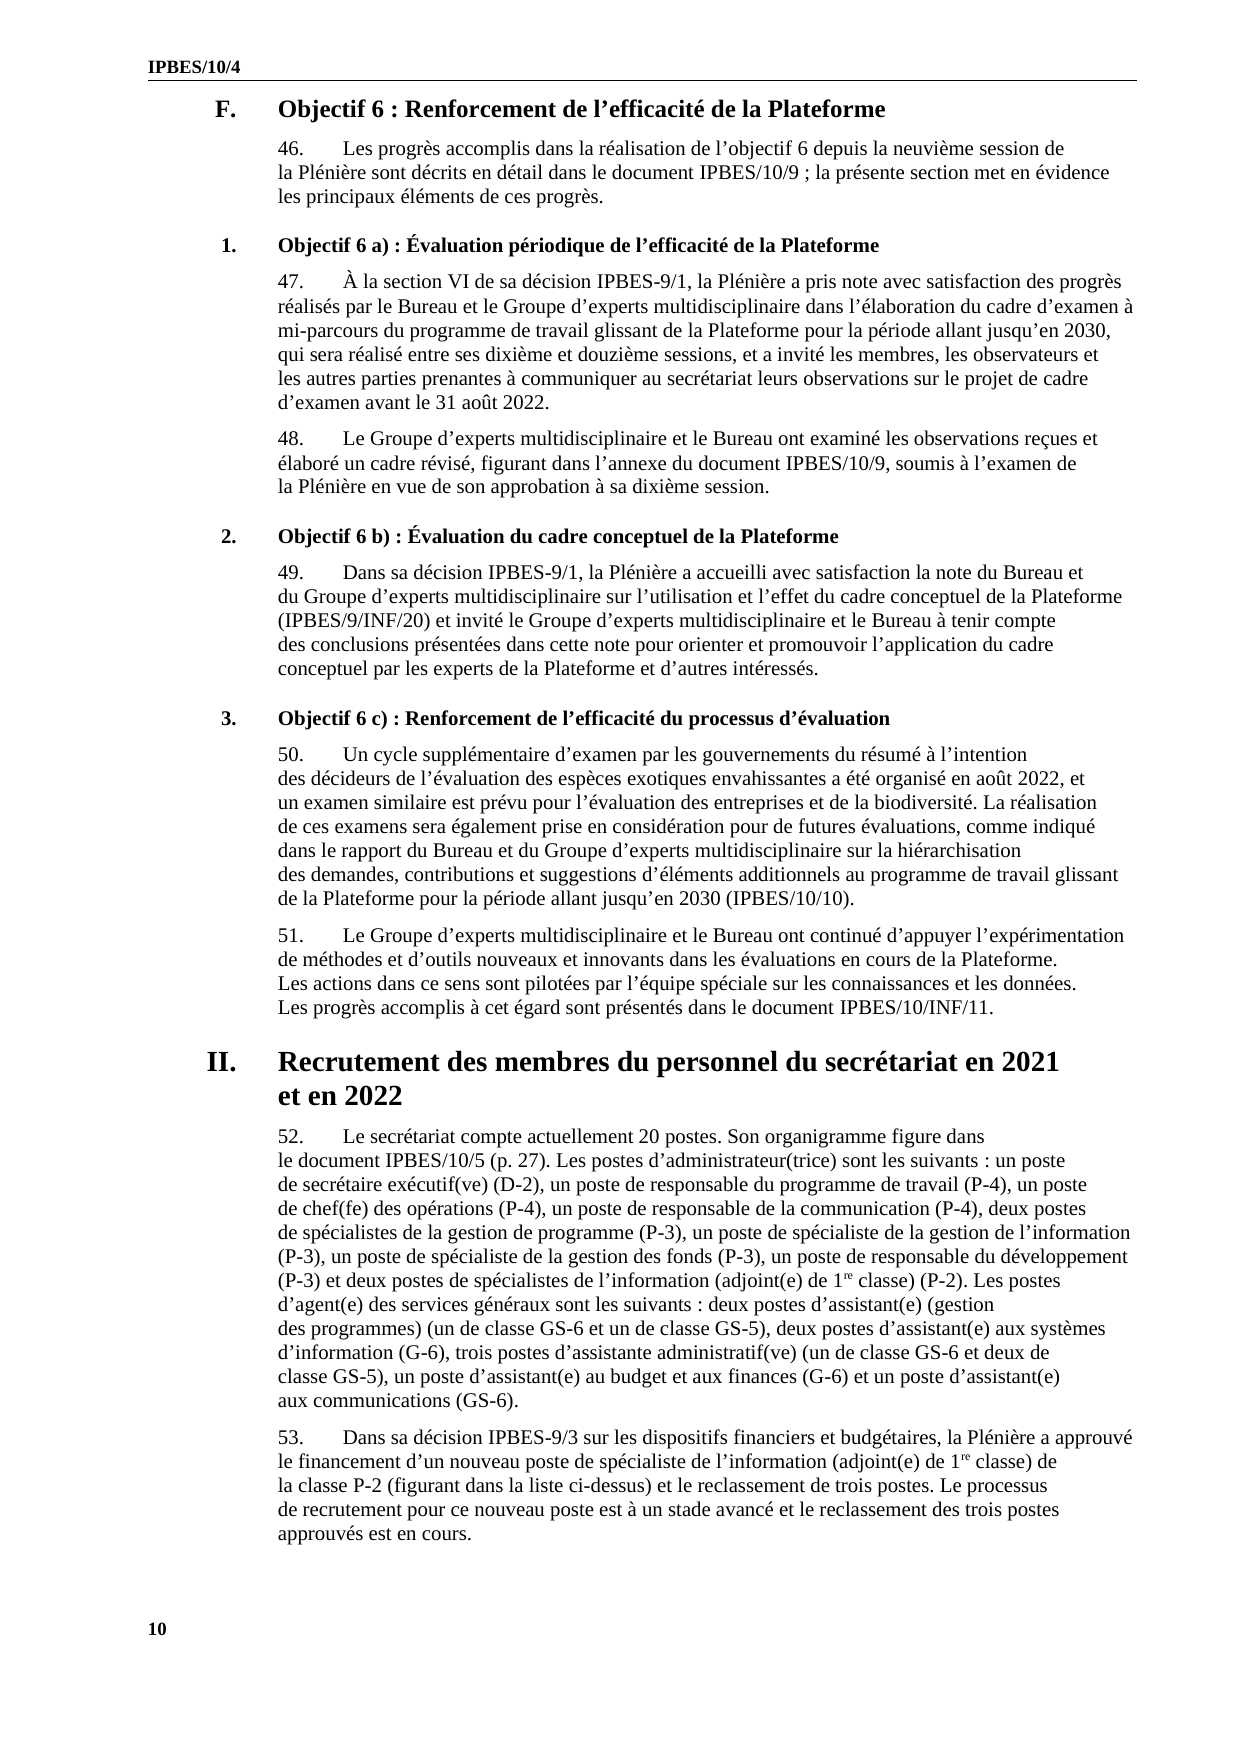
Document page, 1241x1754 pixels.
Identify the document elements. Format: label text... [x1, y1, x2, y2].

text À la section VI de sa décision IPBES-9/1, la Plénière a pris note avec satisfaction des progrès réalisés par le Bureau et le Groupe d’experts multidisciplinaire dans l’élaboration du cadre d’examen à mi-parcours du programme de travail glissant de la Plateforme pour la période allant jusqu’en 2030, qui sera réalisé entre ses dixième et douzième sessions, et a invité les membres, les observateurs et les autres parties prenantes à communiquer au secrétariat leurs observations sur le projet de cadre d’examen avant le 31 août 2022. [278, 269, 1137, 414]
text II. Recrutement des membres du personnel du secrétariat en 2021 et en 2022 [148, 1044, 1107, 1111]
text Le Groupe d’experts multidisciplinaire et le Bureau ont examiné les observations reçues et élaboré un cadre révisé, figurant dans l’annexe du document IPBES/10/9, soumis à l’examen de la Plénière en vue de son approbation à sa dixième session. [278, 426, 1137, 498]
text 2. Objectif 6 b) : Évaluation du cadre conceptuel de la Plateforme [148, 523, 1107, 548]
text 3. Objectif 6 c) : Renforcement de l’efficacité du processus d’évaluation [148, 705, 1107, 729]
text Un cycle supplémentaire d’examen par les gouvernements du résumé à l’intention des décideurs de l’évaluation des espèces exotiques envahissantes a été organisé en août 2022, et un examen similaire est prévu pour l’évaluation des entreprises et de la biodiversité. La réalisation de ces examens sera également prise en considération pour de futures évaluations, comme indiqué dans le rapport du Bureau et du Groupe d’experts multidisciplinaire sur la hiérarchisation des demandes, contributions et suggestions d’éléments additionnels au programme de travail glissant de la Plateforme pour la période allant jusqu’en 2030 (IPBES/10/10). [278, 742, 1137, 910]
text Le secrétariat compte actuellement 20 postes. Son organigramme figure dans le document IPBES/10/5 (p. 27). Les postes d’administrateur(trice) sont les suivants : un poste de secrétaire exécutif(ve) (D-2), un poste de responsable du programme de travail (P-4), un poste de chef(fe) des opérations (P-4), un poste de responsable de la communication (P-4), deux postes de spécialistes de la gestion de programme (P-3), un poste de spécialiste de la gestion de l’information (P-3), un poste de spécialiste de la gestion des fonds (P-3), un poste de responsable du développement (P-3) et deux postes de spécialistes de l’information (adjoint(e) de 1re classe) (P-2). Les postes d’agent(e) des services généraux sont les suivants : deux postes d’assistant(e) (gestion des programmes) (un de classe GS-6 et un de classe GS-5), deux postes d’assistant(e) aux systèmes d’information (G-6), trois postes d’assistante administratif(ve) (un de classe GS-6 et deux de classe GS-5), un poste d’assistant(e) au budget et aux finances (G-6) et un poste d’assistant(e) aux communications (GS-6). [278, 1124, 1137, 1412]
text F. Objectif 6 : Renforcement de l’efficacité de la Plateforme [148, 94, 1107, 123]
text Dans sa décision IPBES-9/1, la Plénière a accueilli avec satisfaction la note du Bureau et du Groupe d’experts multidisciplinaire sur l’utilisation et l’effet du cadre conceptuel de la Plateforme (IPBES/9/INF/20) et invité le Groupe d’experts multidisciplinaire et le Bureau à tenir compte des conclusions présentées dans cette note pour orienter et promouvoir l’application du cadre conceptuel par les experts de la Plateforme et d’autres intéressés. [278, 560, 1137, 680]
text Le Groupe d’experts multidisciplinaire et le Bureau ont continué d’appuyer l’expérimentation de méthodes et d’outils nouveaux et innovants dans les évaluations en cours de la Plateforme. Les actions dans ce sens sont pilotées par l’équipe spéciale sur les connaissances et les données. Les progrès accomplis à cet égard sont présentés dans le document IPBES/10/INF/11. [278, 923, 1137, 1019]
text 1. Objectif 6 a) : Évaluation périodique de l’efficacité de la Plateforme [148, 233, 1107, 257]
text Les progrès accomplis dans la réalisation de l’objectif 6 depuis la neuvième session de la Plénière sont décrits en détail dans le document IPBES/10/9 ; la présente section met en évidence les principaux éléments de ces progrès. [278, 136, 1137, 208]
text Dans sa décision IPBES-9/3 sur les dispositifs financiers et budgétaires, la Plénière a approuvé le financement d’un nouveau poste de spécialiste de l’information (adjoint(e) de 1re classe) de la classe P-2 (figurant dans la liste ci-dessus) et le reclassement de trois postes. Le processus de recrutement pour ce nouveau poste est à un stade avancé et le reclassement des trois postes approuvés est en cours. [278, 1425, 1137, 1545]
